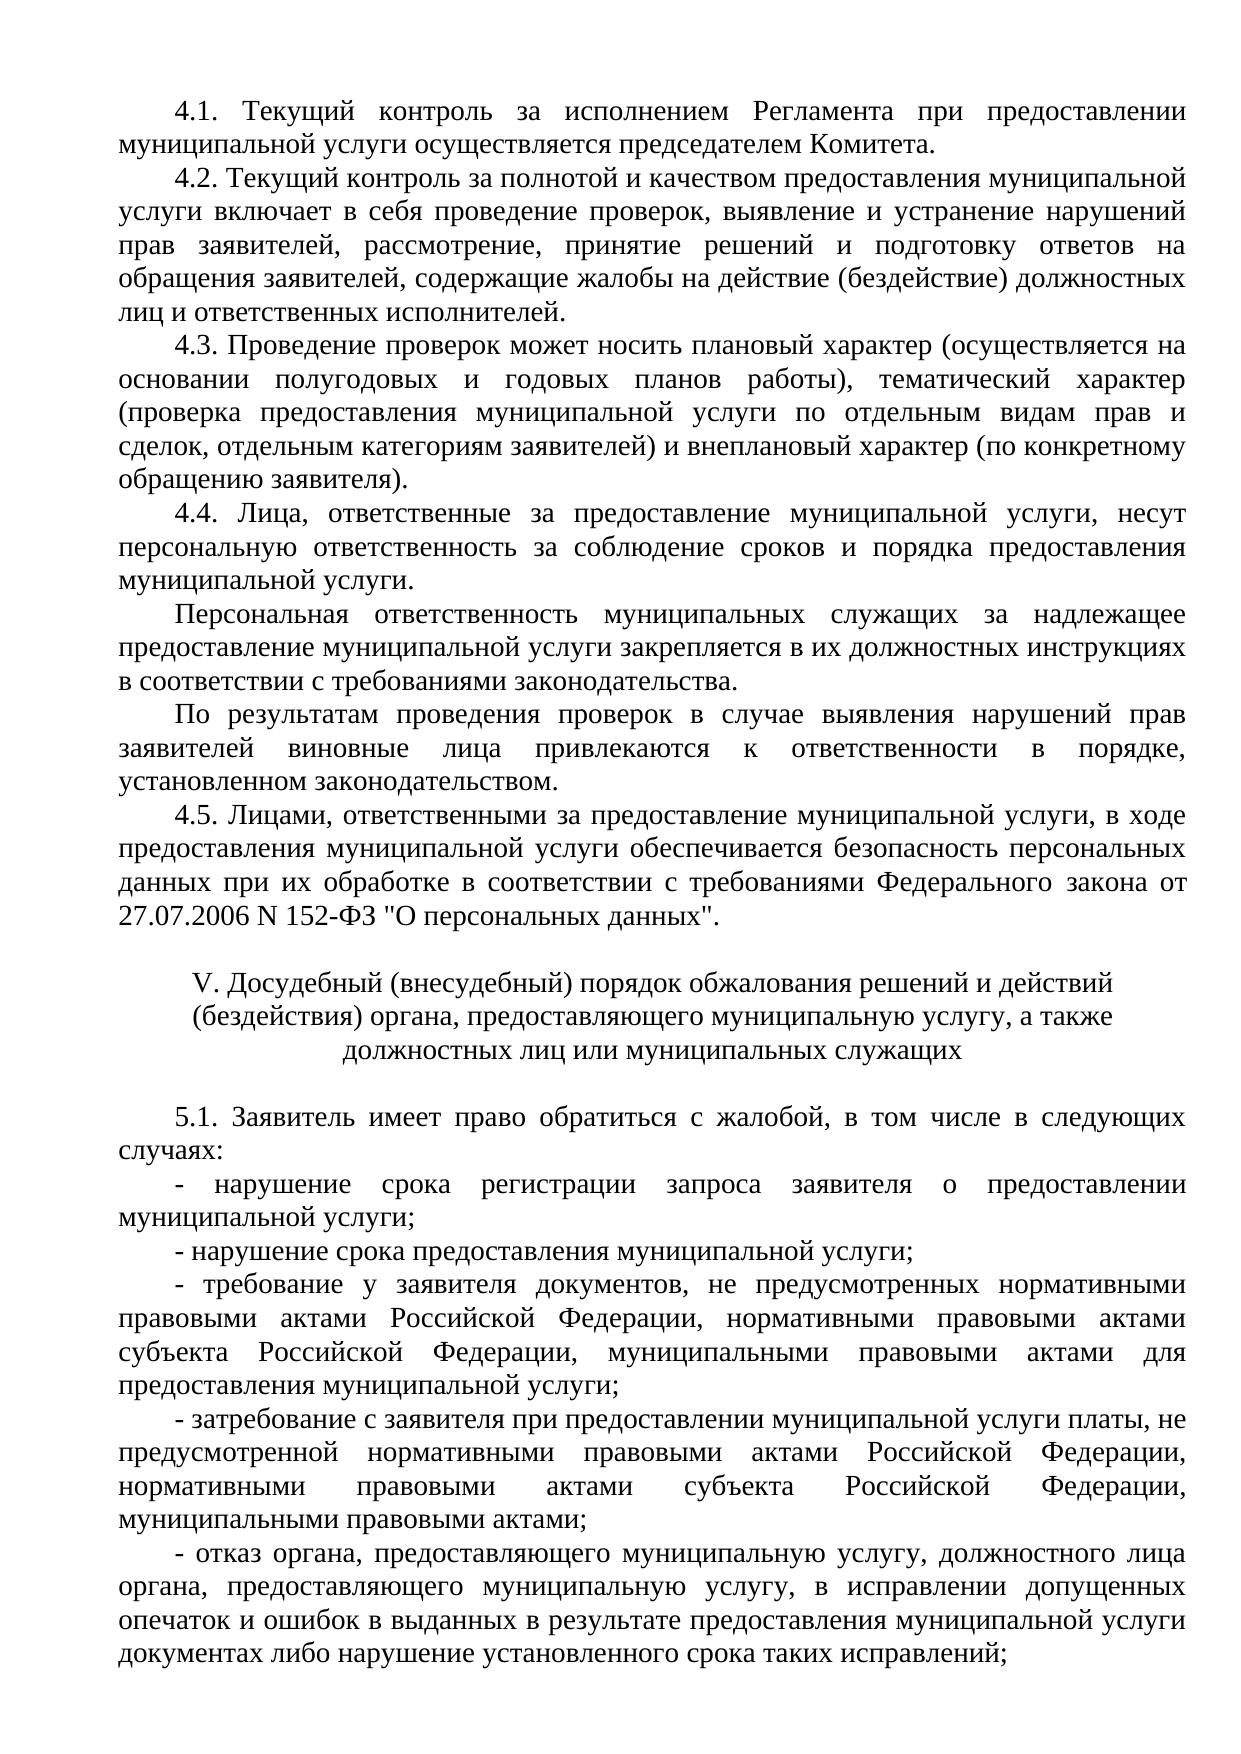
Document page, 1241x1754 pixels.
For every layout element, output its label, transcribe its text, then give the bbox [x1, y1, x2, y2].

text Персональная ответственность муниципальных служащих за надлежащее предоставление муниципальной услуги закрепляется в их должностных инструкциях в соответствии с требованиями законодательства. [118, 596, 1187, 696]
text V. Досудебный (внесудебный) порядок обжалования решений и действий (бездействия) органа, предоставляющего муниципальную услугу, а также [118, 965, 1187, 1032]
text 4.4. Лица, ответственные за предоставление муниципальной услуги, несут персональную ответственность за соблюдение сроков и порядка предоставления муниципальной услуги. [118, 495, 1187, 596]
text 4.3. Проведение проверок может носить плановый характер (осуществляется на основании полугодовых и годовых планов работы), тематический характер (проверка предоставления муниципальной услуги по отдельным видам прав и сделок, отдельным категориям заявителей) и внеплановый характер (по конкретному обращению заявителя). [118, 327, 1187, 495]
text - затребование с заявителя при предоставлении муниципальной услуги платы, не предусмотренной нормативными правовыми актами Российской Федерации, нормативными правовыми актами субъекта Российской Федерации, муниципальными правовыми актами; [118, 1401, 1187, 1535]
text - нарушение срока предоставления муниципальной услуги; [118, 1233, 1187, 1267]
text - требование у заявителя документов, не предусмотренных нормативными правовыми актами Российской Федерации, нормативными правовыми актами субъекта Российской Федерации, муниципальными правовыми актами для предоставления муниципальной услуги; [118, 1267, 1187, 1401]
text должностных лиц или муниципальных служащих [118, 1032, 1187, 1065]
text 4.5. Лицами, ответственными за предоставление муниципальной услуги, в ходе предоставления муниципальной услуги обеспечивается безопасность персональных данных при их обработке в соответствии с требованиями Федерального закона от 27.07.2006 N 152-ФЗ "О персональных данных". [118, 797, 1187, 931]
text - нарушение срока регистрации запроса заявителя о предоставлении муниципальной услуги; [118, 1166, 1187, 1233]
text 4.1. Текущий контроль за исполнением Регламента при предоставлении муниципальной услуги осуществляется председателем Комитета. [118, 93, 1187, 160]
text 5.1. Заявитель имеет право обратиться с жалобой, в том числе в следующих случаях: [118, 1099, 1187, 1166]
text По результатам проведения проверок в случае выявления нарушений прав заявителей виновные лица привлекаются к ответственности в порядке, установленном законодательством. [118, 696, 1187, 797]
text - отказ органа, предоставляющего муниципальную услугу, должностного лица органа, предоставляющего муниципальную услугу, в исправлении допущенных опечаток и ошибок в выданных в результате предоставления муниципальной услуги документах либо нарушение установленного срока таких исправлений; [118, 1535, 1187, 1669]
text 4.2. Текущий контроль за полнотой и качеством предоставления муниципальной услуги включает в себя проведение проверок, выявление и устранение нарушений прав заявителей, рассмотрение, принятие решений и подготовку ответов на обращения заявителей, содержащие жалобы на действие (бездействие) должностных лиц и ответственных исполнителей. [118, 160, 1187, 327]
